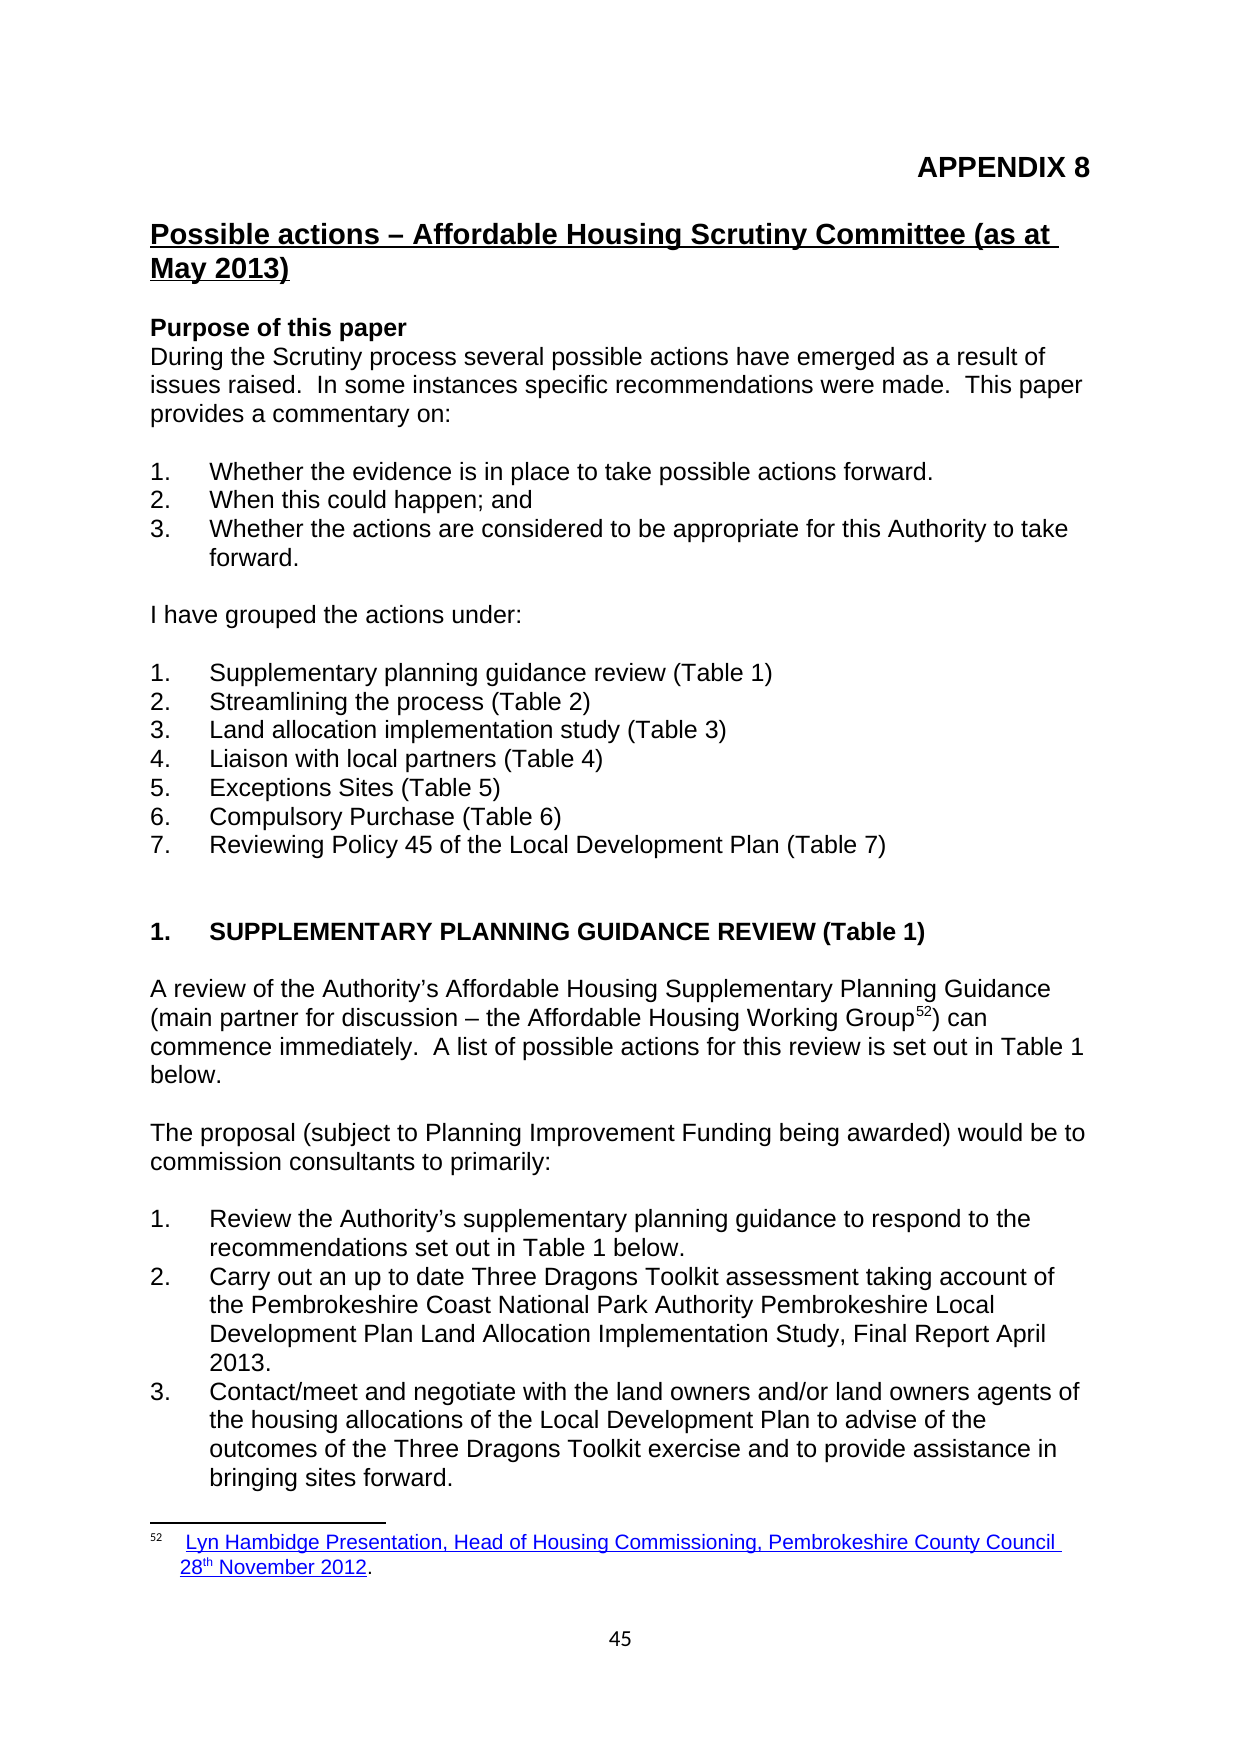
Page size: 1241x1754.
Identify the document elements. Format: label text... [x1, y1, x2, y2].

text 1. Whether the evidence is in place to take possible actions forward. [150, 457, 1090, 485]
text 1. SUPPLEMENTARY PLANNING GUIDANCE REVIEW (Table 1) [150, 917, 1090, 945]
text 5. Exceptions Sites (Table 5) [150, 773, 1090, 802]
text 6. Compulsory Purchase (Table 6) [150, 802, 1090, 830]
text 3. Whether the actions are considered to be appropriate for this Authority to take forward. [150, 514, 1090, 572]
text A review of the Authority’s Affordable Housing Supplementary Planning Guidance (main partner for discussion – the Affordable Housing Working Group) can commence immediately. A list of possible actions for this review is set out in Table 1 below. [150, 974, 1090, 1089]
text Purpose of this paper [150, 313, 1090, 342]
text 3. Contact/meet and negotiate with the land owners and/or land owners agents of the housing allocations of the Local Development Plan to advise of the outcomes of the Three Dragons Toolkit exercise and to provide assistance in bringing sites forward. [150, 1377, 1090, 1492]
text I have grouped the actions under: [150, 600, 1090, 629]
text 7. Reviewing Policy 45 of the Local Development Plan (Table 7) [150, 830, 1090, 859]
text 2. When this could happen; and [150, 485, 1090, 514]
text 4. Liaison with local partners (Table 4) [150, 744, 1090, 773]
text Possible actions – Affordable Housing Scrutiny Committee (as at May 2013) [150, 217, 1090, 284]
text 2. Streamlining the process (Table 2) [150, 687, 1090, 715]
text 2. Carry out an up to date Three Dragons Toolkit assessment taking account of the Pembrokeshire Coast National Park Authority Pembrokeshire Local Development Plan Land Allocation Implementation Study, Final Report April 2013. [150, 1262, 1090, 1377]
text 3. Land allocation implementation study (Table 3) [150, 715, 1090, 744]
text The proposal (subject to Planning Improvement Funding being awarded) would be to commission consultants to primarily: [150, 1118, 1090, 1175]
text During the Scrutiny process several possible actions have emerged as a result of issues raised. In some instances specific recommendations were made. This paper provides a commentary on: [150, 342, 1090, 428]
text APPENDIX 8 [150, 150, 1090, 183]
text 1. Supplementary planning guidance review (Table 1) [150, 658, 1090, 687]
text 1. Review the Authority’s supplementary planning guidance to respond to the recommendations set out in Table 1 below. [150, 1204, 1090, 1262]
